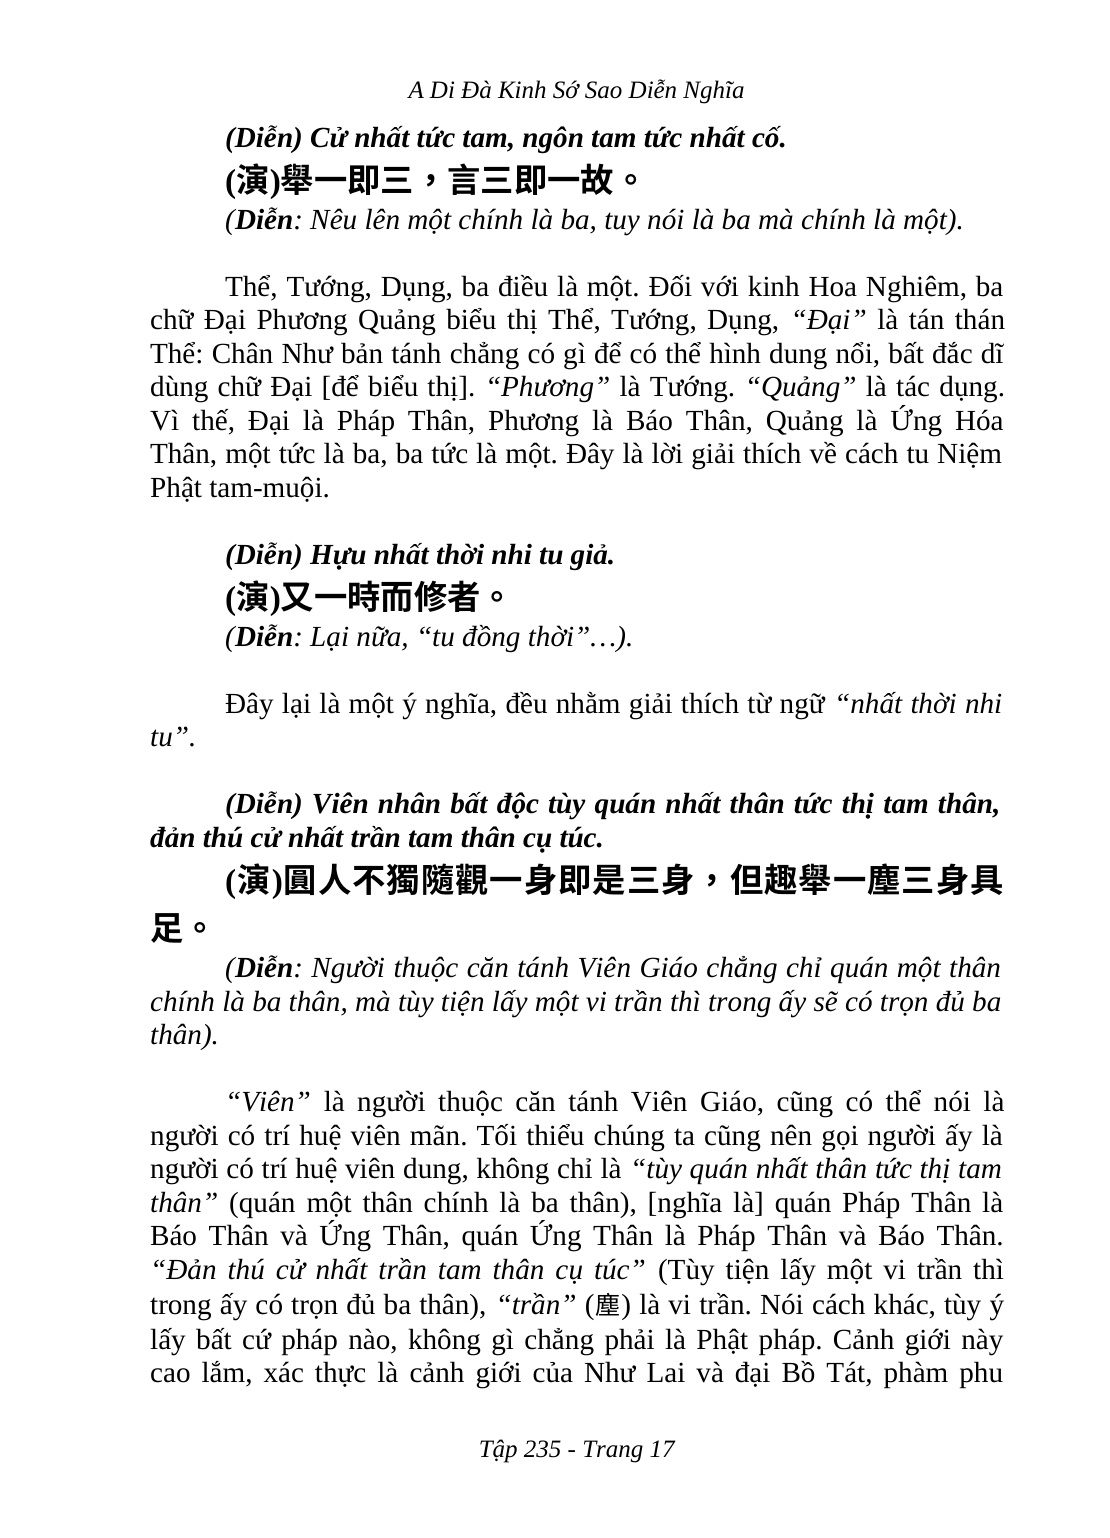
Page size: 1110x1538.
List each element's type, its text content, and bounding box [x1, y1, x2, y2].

text (演)又一時而修者。 [150, 571, 1005, 619]
text (演)舉一即三，言三即一故。 [150, 153, 1005, 202]
text (Diễn) Cử nhất tức tam, ngôn tam tức nhất cố. [150, 120, 1005, 153]
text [150, 1084, 1005, 1389]
text (Diễn: Lại nữa, “tu đồng thời”…). [150, 619, 1005, 652]
text (演)圓人不獨隨觀一身即是三身，但趣舉一塵三身具足。 [150, 854, 1005, 950]
text Đây lại là một ý nghĩa, đều nhằm giải thích từ ngữ “nhất thời nhi tu”. [150, 686, 1005, 753]
text Thể, Tướng, Dụng, ba điều là một. Đối với kinh Hoa Nghiêm, ba chữ Đại Phương Quảng biểu thị Thể, Tướng, Dụng, “Đại” là tán thán Thể: Chân Như bản tánh chẳng có gì để có thể hình dung nổi, bất đắc dĩ dùng chữ Đại [để biểu thị]. “Phương” là Tướng. “Quảng” là tác dụng. Vì thế, Đại là Pháp Thân, Phương là Báo Thân, Quảng là Ứng Hóa Thân, một tức là ba, ba tức là một. Đây là lời giải thích về cách tu Niệm Phật tam-muội. [150, 269, 1005, 504]
text (Diễn) Viên nhân bất độc tùy quán nhất thân tức thị tam thân, đản thú cử nhất trần tam thân cụ túc. [150, 787, 1005, 854]
text (Diễn) Hựu nhất thời nhi tu giả. [150, 537, 1005, 571]
text (Diễn: Người thuộc căn tánh Viên Giáo chẳng chỉ quán một thân chính là ba thân, mà tùy tiện lấy một vi trần thì trong ấy sẽ có trọn đủ ba thân). [150, 950, 1005, 1051]
text (Diễn: Nêu lên một chính là ba, tuy nói là ba mà chính là một). [150, 202, 1005, 235]
